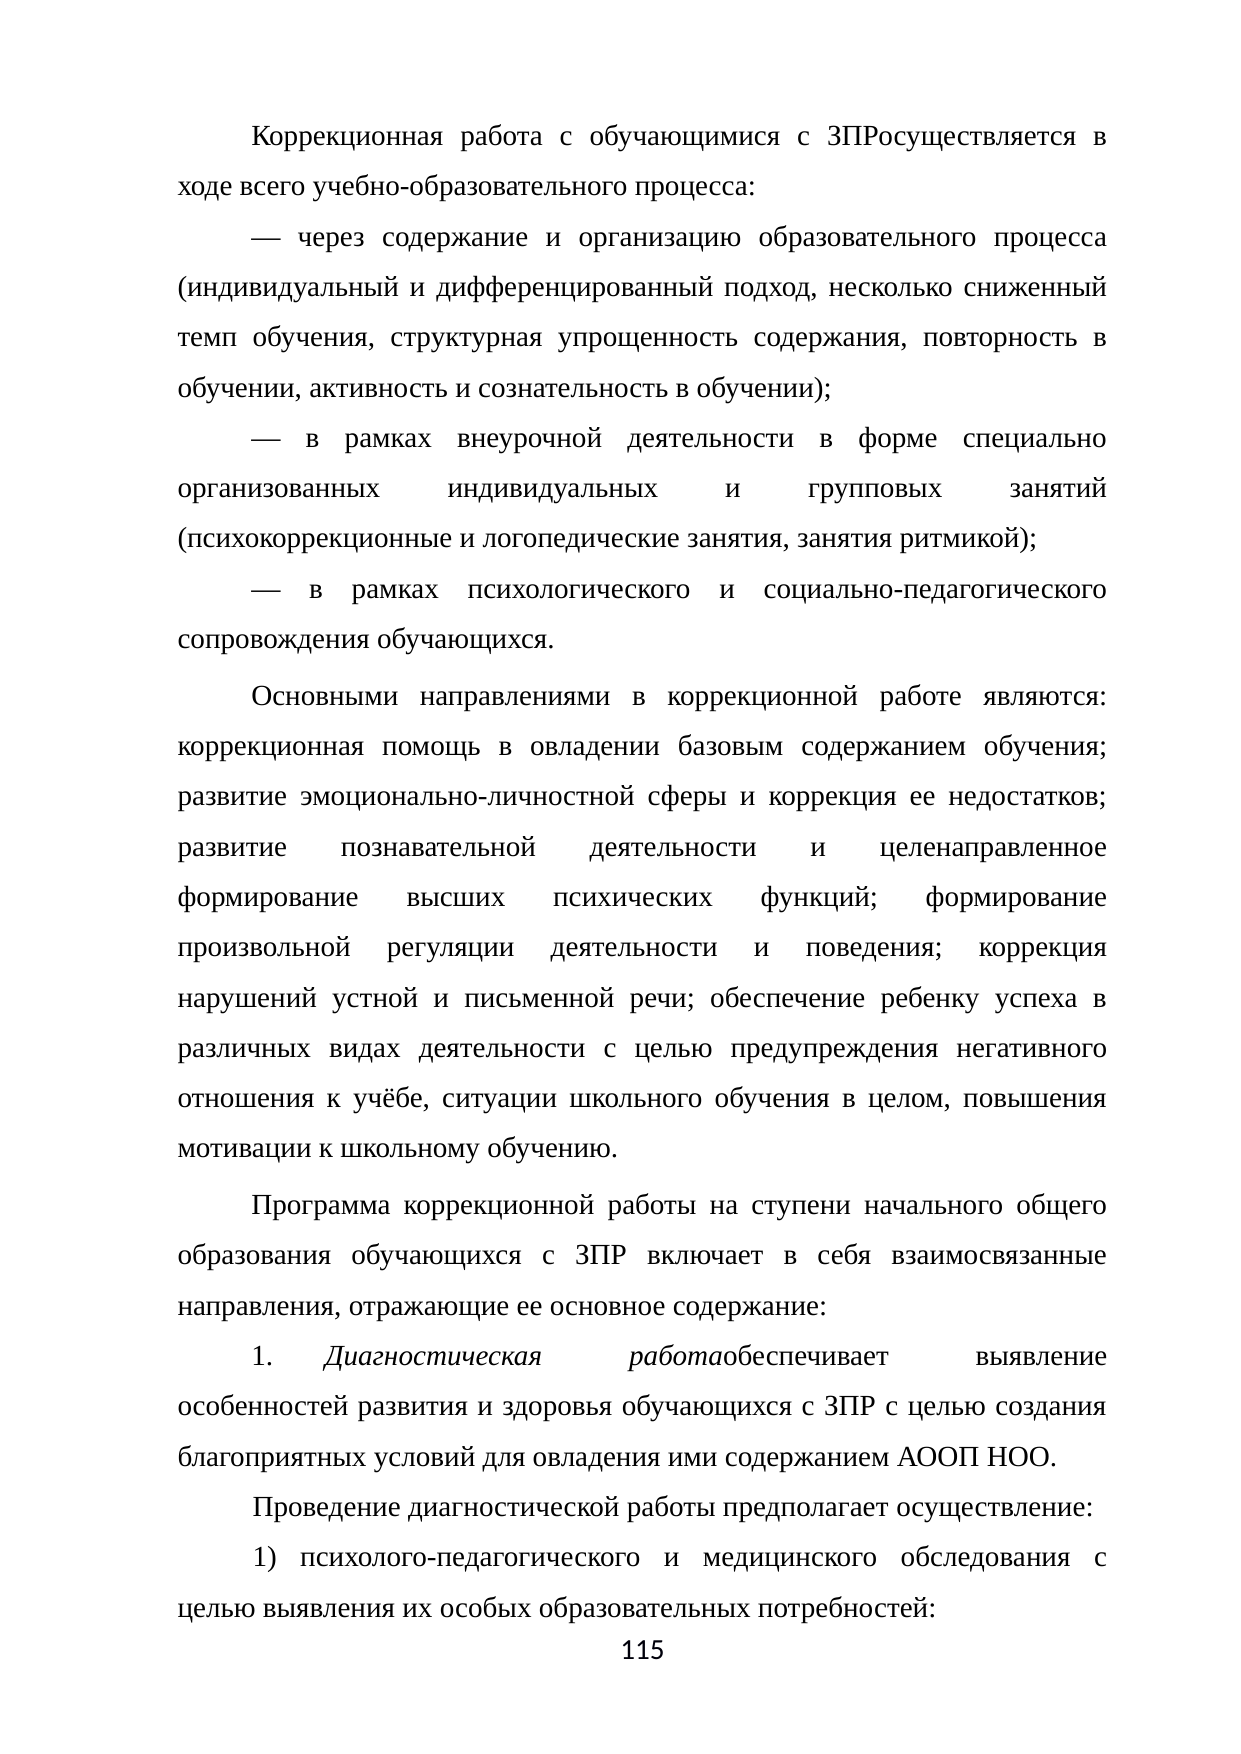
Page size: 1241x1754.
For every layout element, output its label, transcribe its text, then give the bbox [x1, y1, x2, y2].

text Проведение диагностической работы предполагает осуществление: [177, 1489, 1107, 1523]
text Коррекционная работа с обучающимися с ЗПРосуществляется в ходе всего учебно-образовательного процесса: [177, 118, 1107, 202]
text ― в рамках психологического и социально-педагогического сопровождения обучающихся. [177, 571, 1107, 655]
list Диагностическая работаобеспечивает выявление особенностей развития и здоровья обучающихся с ЗПР с целью создания благоприятных условий для овладения ими содержанием АООП НОО. [177, 1338, 1107, 1472]
text Программа коррекционной работы на ступени начального общего образования обучающихся с ЗПР включает в себя взаимосвязанные направления, отражающие ее основное содержание: [177, 1187, 1107, 1321]
text 1) психолого-педагогического и медицинского обследования с целью выявления их особых образовательных потребностей: [177, 1539, 1107, 1623]
text Основными направлениями в коррекционной работе являются: коррекционная помощь в овладении базовым содержанием обучения; развитие эмоционально-личностной сферы и коррекция ее недостатков; развитие познавательной деятельности и целенаправленное формирование высших психических функций; формирование произвольной регуляции деятельности и поведения; коррекция нарушений устной и письменной речи; обеспечение ребенку успеха в различных видах деятельности с целью предупреждения негативного отношения к учёбе, ситуации школьного обучения в целом, повышения мотивации к школьному обучению. [177, 678, 1107, 1164]
text ― в рамках внеурочной деятельности в форме специально организованных индивидуальных и групповых занятий (психокоррекционные и логопедические занятия, занятия ритмикой); [177, 420, 1107, 554]
text ― через содержание и организацию образовательного процесса (индивидуальный и дифференцированный подход, несколько сниженный темп обучения, структурная упрощенность содержания, повторность в обучении, активность и сознательность в обучении); [177, 219, 1107, 403]
